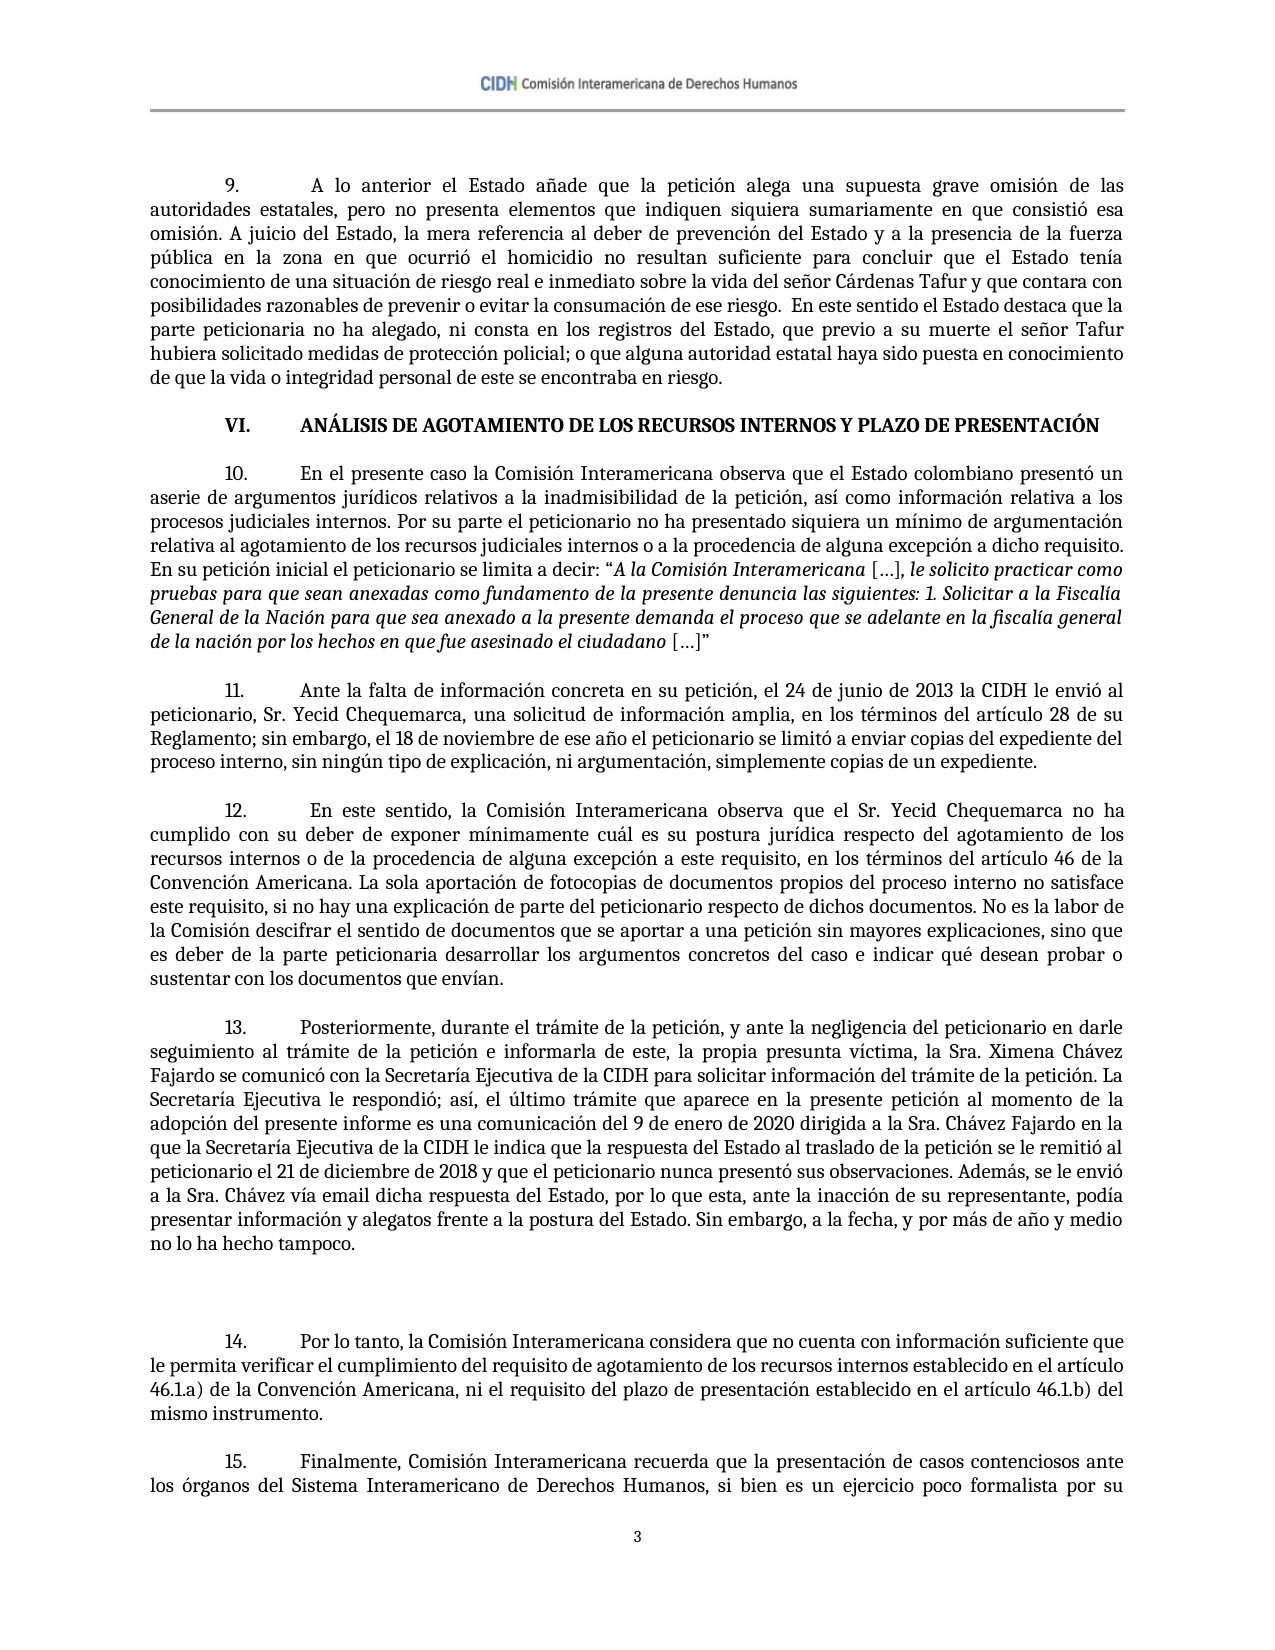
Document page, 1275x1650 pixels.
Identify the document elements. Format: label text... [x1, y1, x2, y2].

list Por lo tanto, la Comisión Interamericana considera que no cuenta con información suficiente que le permita verificar el cumplimiento del requisito de agotamiento de los recursos internos establecido en el artículo 46.1.a) de la Convención Americana, ni el requisito del plazo de presentación establecido en el artículo 46.1.b) del mismo instrumento. [150, 1329, 1125, 1425]
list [150, 1450, 1125, 1498]
list Posteriormente, durante el trámite de la petición, y ante la negligencia del peticionario en darle seguimiento al trámite de la petición e informarla de este, la propia presunta víctima, la Sra. Ximena Chávez Fajardo se comunicó con la Secretaría Ejecutiva de la CIDH para solicitar información del trámite de la petición. La Secretaría Ejecutiva le respondió; así, el último trámite que aparece en la presente petición al momento de la adopción del presente informe es una comunicación del 9 de enero de 2020 dirigida a la Sra. Chávez Fajardo en la que la Secretaría Ejecutiva de la CIDH le indica que la respuesta del Estado al traslado de la petición se le remitió al peticionario el 21 de diciembre de 2018 y que el peticionario nunca presentó sus observaciones. Además, se le envió a la Sra. Chávez vía email dicha respuesta del Estado, por lo que esta, ante la inacción de su representante, podía presentar información y alegatos frente a la postura del Estado. Sin embargo, a la fecha, y por más de año y medio no lo ha hecho tampoco. [150, 1016, 1125, 1255]
picture [475, 75, 800, 93]
list En este sentido, la Comisión Interamericana observa que el Sr. Yecid Chequemarca no ha cumplido con su deber de exponer mínimamente cuál es su postura jurídica respecto del agotamiento de los recursos internos o de la procedencia de alguna excepción a este requisito, en los términos del artículo 46 de la Convención Americana. La sola aportación de fotocopias de documentos propios del proceso interno no satisface este requisito, si no hay una explicación de parte del peticionario respecto de dichos documentos. No es la labor de la Comisión descifrar el sentido de documentos que se aportar a una petición sin mayores explicaciones, sino que es deber de la parte peticionaria desarrollar los argumentos concretos del caso e indicar qué desean probar o sustentar con los documentos que envían. [150, 799, 1125, 991]
list VI. ANÁLISIS DE AGOTAMIENTO DE LOS RECURSOS INTERNOS Y PLAZO DE PRESENTACIÓN [225, 414, 1125, 438]
list A lo anterior el Estado añade que la petición alega una supuesta grave omisión de las autoridades estatales, pero no presenta elementos que indiquen siquiera sumariamente en que consistió esa omisión. A juicio del Estado, la mera referencia al deber de prevención del Estado y a la presencia de la fuerza pública en la zona en que ocurrió el homicidio no resultan suficiente para concluir que el Estado tenía conocimiento de una situación de riesgo real e inmediato sobre la vida del señor Cárdenas Tafur y que contara con posibilidades razonables de prevenir o evitar la consumación de ese riesgo. En este sentido el Estado destaca que la parte peticionaria no ha alegado, ni consta en los registros del Estado, que previo a su muerte el señor Tafur hubiera solicitado medidas de protección policial; o que alguna autoridad estatal haya sido puesta en conocimiento de que la vida o integridad personal de este se encontraba en riesgo. [150, 174, 1125, 389]
list En el presente caso la Comisión Interamericana observa que el Estado colombiano presentó un aserie de argumentos jurídicos relativos a la inadmisibilidad de la petición, así como información relativa a los procesos judiciales internos. Por su parte el peticionario no ha presentado siquiera un mínimo de argumentación relativa al agotamiento de los recursos judiciales internos o a la procedencia de alguna excepción a dicho requisito. En su petición inicial el peticionario se limita a decir: “A la Comisión Interamericana […], le solicito practicar como pruebas para que sean anexadas como fundamento de la presente denuncia las siguientes: 1. Solicitar a la Fiscalía General de la Nación para que sea anexado a la presente demanda el proceso que se adelante en la fiscalía general de la nación por los hechos en que fue asesinado el ciudadano […]” [150, 462, 1125, 653]
list Ante la falta de información concreta en su petición, el 24 de junio de 2013 la CIDH le envió al peticionario, Sr. Yecid Chequemarca, una solicitud de información amplia, en los términos del artículo 28 de su Reglamento; sin embargo, el 18 de noviembre de ese año el peticionario se limitó a enviar copias del expediente del proceso interno, sin ningún tipo de explicación, ni argumentación, simplemente copias de un expediente. [150, 678, 1125, 774]
